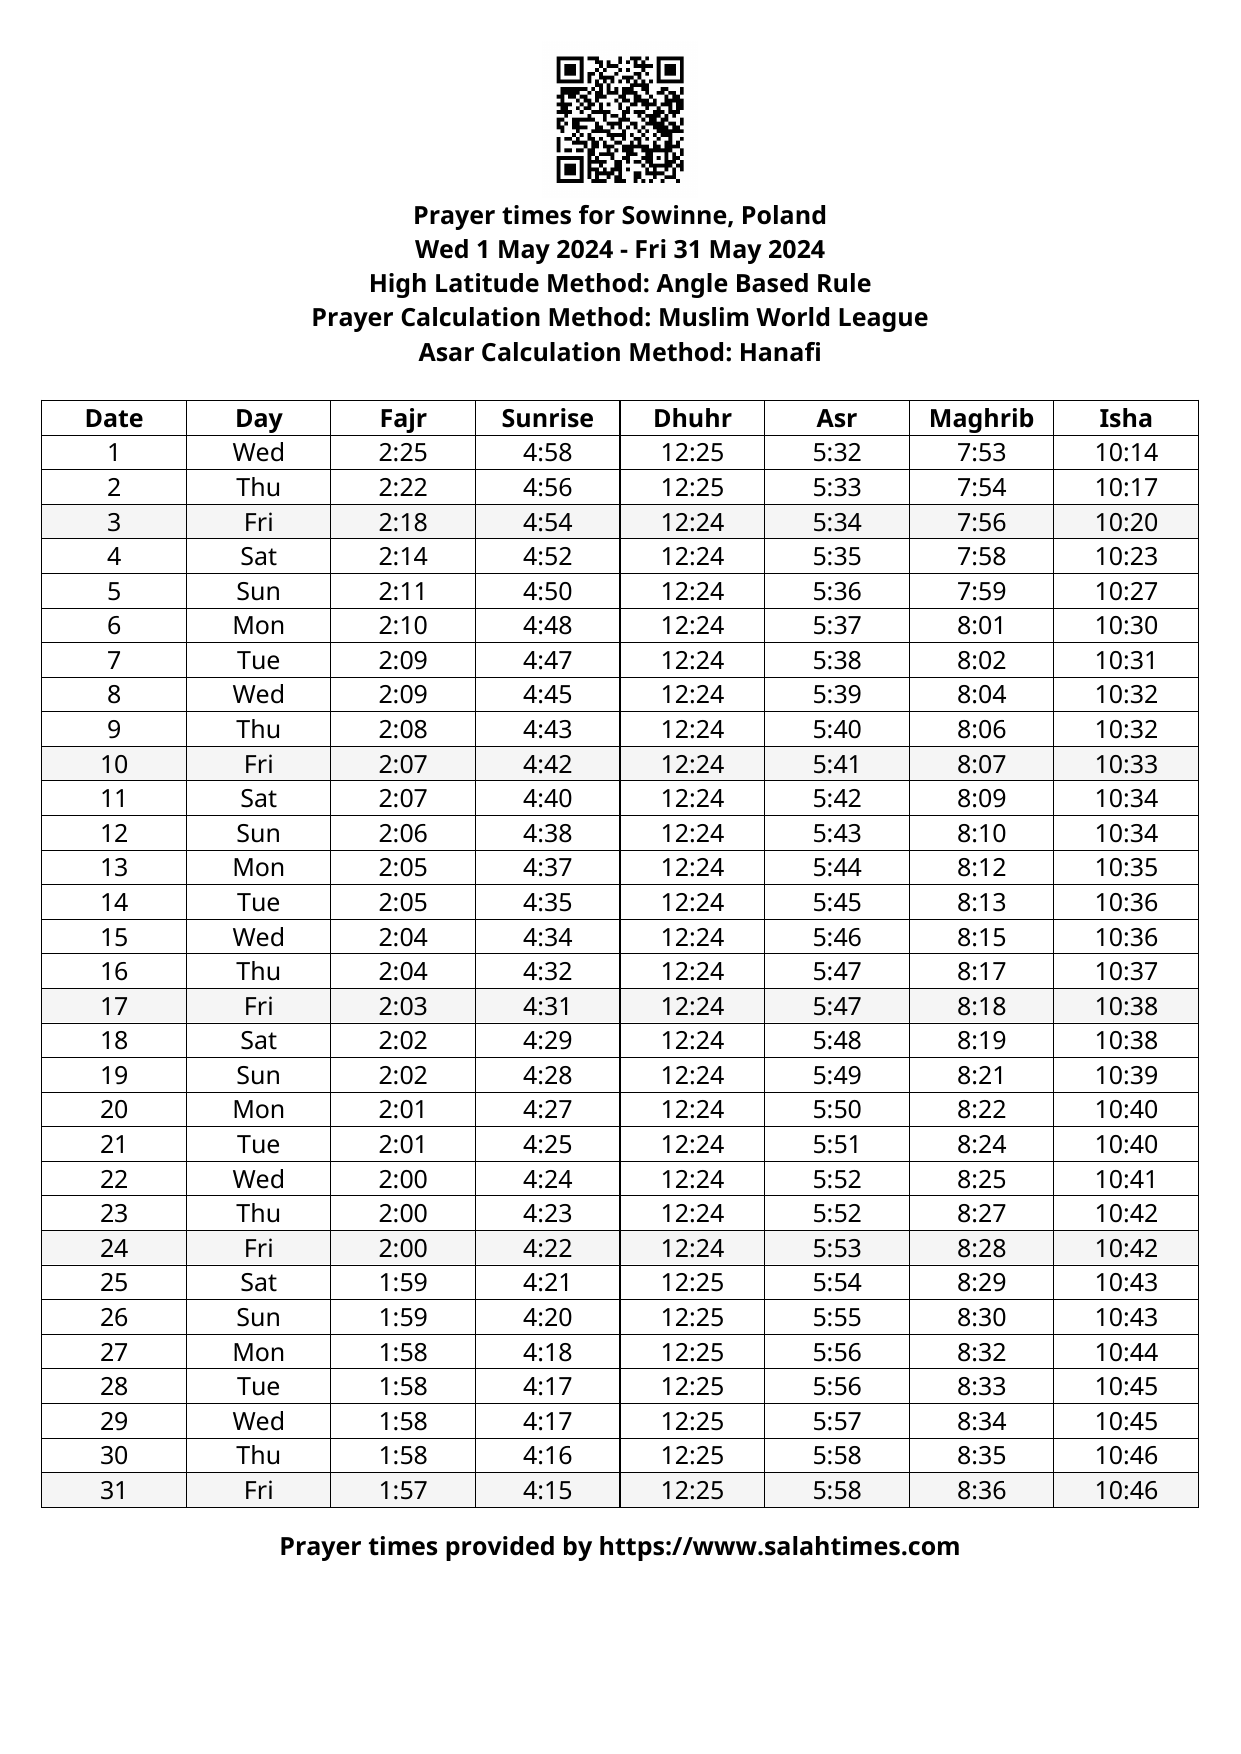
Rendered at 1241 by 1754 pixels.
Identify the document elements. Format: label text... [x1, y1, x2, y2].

table_cell 4:18 [476, 1335, 619, 1368]
table_cell 2:07 [331, 747, 475, 780]
table_cell 18 [42, 1024, 186, 1057]
table_cell 12:25 [621, 1369, 764, 1403]
text Prayer times provided by https://www.salahtimes.com [42, 1528, 1198, 1563]
table_cell 30 [42, 1439, 186, 1472]
table_cell 21 [42, 1127, 186, 1161]
table_cell 5:56 [765, 1369, 909, 1403]
table_cell 4:29 [476, 1024, 619, 1057]
table_header Day [187, 401, 330, 434]
table_cell 4:21 [476, 1266, 619, 1299]
table_cell 11 [42, 781, 186, 815]
table_cell Mon [187, 851, 330, 884]
table_cell Fri [187, 989, 330, 1022]
table_cell Wed [187, 1404, 330, 1437]
table_header Fajr [331, 401, 475, 434]
table_cell 8:04 [910, 678, 1053, 711]
table_cell 2:02 [331, 1058, 475, 1092]
table_cell 12:24 [621, 574, 764, 607]
table_cell 2:10 [331, 609, 475, 642]
table_cell Wed [187, 678, 330, 711]
table_cell 7 [42, 643, 186, 677]
table_cell 4:48 [476, 609, 619, 642]
table_cell 10 [42, 747, 186, 780]
table_cell Sun [187, 1300, 330, 1334]
table_cell Mon [187, 1335, 330, 1368]
table_cell 7:56 [910, 505, 1053, 538]
table_cell 26 [42, 1300, 186, 1334]
table_cell 10:43 [1054, 1300, 1198, 1334]
table_cell 12:24 [621, 505, 764, 538]
table_cell 2:06 [331, 816, 475, 849]
table_cell 8:17 [910, 954, 1053, 988]
table_cell 5:45 [765, 885, 909, 919]
text Prayer Calculation Method: Muslim World League [42, 300, 1198, 334]
table_cell 1:58 [331, 1404, 475, 1437]
table_cell Sat [187, 781, 330, 815]
table_cell 4:37 [476, 851, 619, 884]
table_cell 6 [42, 609, 186, 642]
table_cell 12:24 [621, 816, 764, 849]
table_cell Wed [187, 1162, 330, 1195]
table_cell 8:12 [910, 851, 1053, 884]
table_cell 1:58 [331, 1439, 475, 1472]
table_cell 2:05 [331, 885, 475, 919]
table_cell Thu [187, 712, 330, 746]
table_cell 12:24 [621, 989, 764, 1022]
table_cell 4:54 [476, 505, 619, 538]
table_cell Thu [187, 1439, 330, 1472]
table_cell 10:46 [1054, 1439, 1198, 1472]
table_cell 2:05 [331, 851, 475, 884]
table_cell 5:51 [765, 1127, 909, 1161]
table_cell 8:07 [910, 747, 1053, 780]
table_cell 12 [42, 816, 186, 849]
table_cell 10:40 [1054, 1093, 1198, 1126]
table_cell 5:57 [765, 1404, 909, 1437]
table_cell 23 [42, 1196, 186, 1230]
table_cell Mon [187, 609, 330, 642]
table_cell 4:35 [476, 885, 619, 919]
table_cell 1:57 [331, 1473, 475, 1507]
table_cell 2:02 [331, 1024, 475, 1057]
table_cell 4:58 [476, 436, 619, 469]
table_cell 2:01 [331, 1127, 475, 1161]
table_cell 12:24 [621, 781, 764, 815]
table_cell 5:58 [765, 1473, 909, 1507]
table_cell 1:59 [331, 1300, 475, 1334]
table_cell 8:19 [910, 1024, 1053, 1057]
table_cell 10:36 [1054, 920, 1198, 953]
table_cell Sat [187, 1266, 330, 1299]
table_cell 8:36 [910, 1473, 1053, 1507]
table_cell 14 [42, 885, 186, 919]
table_cell 10:40 [1054, 1127, 1198, 1161]
table_cell 5:43 [765, 816, 909, 849]
table_cell 5:53 [765, 1231, 909, 1264]
table_cell 8:15 [910, 920, 1053, 953]
table_cell 25 [42, 1266, 186, 1299]
table_cell 5:39 [765, 678, 909, 711]
table_cell 12:25 [621, 436, 764, 469]
text High Latitude Method: Angle Based Rule [42, 266, 1198, 300]
table_cell Sun [187, 816, 330, 849]
table_cell 5:38 [765, 643, 909, 677]
table_cell 12:24 [621, 1024, 764, 1057]
table_cell Fri [187, 1231, 330, 1264]
table_cell 8:02 [910, 643, 1053, 677]
table_header Isha [1054, 401, 1198, 434]
table_cell 4 [42, 539, 186, 573]
table_cell 10:46 [1054, 1473, 1198, 1507]
table_cell 5:40 [765, 712, 909, 746]
table_cell 22 [42, 1162, 186, 1195]
table_cell 1:58 [331, 1369, 475, 1403]
table_cell 8:06 [910, 712, 1053, 746]
table_cell 10:37 [1054, 954, 1198, 988]
table_cell 8:10 [910, 816, 1053, 849]
table_cell Wed [187, 920, 330, 953]
table_cell 2:00 [331, 1231, 475, 1264]
table_cell Sat [187, 1024, 330, 1057]
table_cell 4:28 [476, 1058, 619, 1092]
table_header Maghrib [910, 401, 1053, 434]
table_cell 10:32 [1054, 678, 1198, 711]
table_cell 12:24 [621, 920, 764, 953]
table_cell 2:00 [331, 1162, 475, 1195]
table_cell 8 [42, 678, 186, 711]
table_cell 2:14 [331, 539, 475, 573]
text Asar Calculation Method: Hanafi [42, 334, 1198, 368]
table_cell 27 [42, 1335, 186, 1368]
table_cell 2:22 [331, 470, 475, 504]
table_cell 28 [42, 1369, 186, 1403]
table_cell 10:36 [1054, 885, 1198, 919]
table_header Date [42, 401, 186, 434]
table_cell 10:17 [1054, 470, 1198, 504]
table_cell 12:24 [621, 678, 764, 711]
table_cell 8:22 [910, 1093, 1053, 1126]
table_cell 8:34 [910, 1404, 1053, 1437]
table_cell 12:24 [621, 1162, 764, 1195]
table_cell 12:25 [621, 470, 764, 504]
table_cell Fri [187, 747, 330, 780]
table_cell 5:50 [765, 1093, 909, 1126]
table_cell 5:49 [765, 1058, 909, 1092]
table_header Sunrise [476, 401, 619, 434]
table_cell 10:34 [1054, 816, 1198, 849]
table_cell 12:24 [621, 1093, 764, 1126]
table_cell Mon [187, 1093, 330, 1126]
table_cell 2:03 [331, 989, 475, 1022]
table_cell 5 [42, 574, 186, 607]
table_cell 4:47 [476, 643, 619, 677]
table_cell 2:01 [331, 1093, 475, 1126]
table_cell 5:47 [765, 954, 909, 988]
table_cell 8:27 [910, 1196, 1053, 1230]
table_cell 8:32 [910, 1335, 1053, 1368]
table_cell 24 [42, 1231, 186, 1264]
table_cell Tue [187, 1127, 330, 1161]
table_cell 15 [42, 920, 186, 953]
table_cell 17 [42, 989, 186, 1022]
table_cell Sun [187, 1058, 330, 1092]
table_cell Fri [187, 505, 330, 538]
table_cell 12:25 [621, 1404, 764, 1437]
table_cell 4:15 [476, 1473, 619, 1507]
table_cell 5:54 [765, 1266, 909, 1299]
table_cell 12:24 [621, 1127, 764, 1161]
table_cell 4:52 [476, 539, 619, 573]
table_cell Tue [187, 643, 330, 677]
table_cell 2:25 [331, 436, 475, 469]
table_cell 10:32 [1054, 712, 1198, 746]
table_cell 5:58 [765, 1439, 909, 1472]
table_cell Wed [187, 436, 330, 469]
table_cell 10:45 [1054, 1369, 1198, 1403]
table_cell 4:50 [476, 574, 619, 607]
table_cell 5:52 [765, 1162, 909, 1195]
table_cell 12:25 [621, 1335, 764, 1368]
table_cell 8:29 [910, 1266, 1053, 1299]
table_cell 2:04 [331, 920, 475, 953]
table_cell 4:17 [476, 1404, 619, 1437]
table_cell Tue [187, 1369, 330, 1403]
table_header Asr [765, 401, 909, 434]
table_cell Thu [187, 1196, 330, 1230]
table_cell 5:36 [765, 574, 909, 607]
table_cell 8:30 [910, 1300, 1053, 1334]
text Wed 1 May 2024 - Fri 31 May 2024 [42, 232, 1198, 266]
table_cell 10:35 [1054, 851, 1198, 884]
table_cell 5:52 [765, 1196, 909, 1230]
table_cell 8:25 [910, 1162, 1053, 1195]
table_cell 4:38 [476, 816, 619, 849]
table_cell 12:24 [621, 643, 764, 677]
table_cell 5:56 [765, 1335, 909, 1368]
table_cell 4:23 [476, 1196, 619, 1230]
table_cell 12:25 [621, 1439, 764, 1472]
table_cell 12:25 [621, 1300, 764, 1334]
table_cell 4:20 [476, 1300, 619, 1334]
table_cell 2 [42, 470, 186, 504]
table_cell 8:01 [910, 609, 1053, 642]
table_cell 5:48 [765, 1024, 909, 1057]
table_cell Thu [187, 954, 330, 988]
table_cell 20 [42, 1093, 186, 1126]
table_cell 4:34 [476, 920, 619, 953]
table_cell 5:55 [765, 1300, 909, 1334]
table_cell 4:25 [476, 1127, 619, 1161]
table_cell 7:58 [910, 539, 1053, 573]
table_cell 4:31 [476, 989, 619, 1022]
table_cell 10:27 [1054, 574, 1198, 607]
table_cell 2:08 [331, 712, 475, 746]
table_cell 12:24 [621, 851, 764, 884]
table_cell 5:35 [765, 539, 909, 573]
table_cell Sun [187, 574, 330, 607]
table_cell 4:16 [476, 1439, 619, 1472]
table_cell Tue [187, 885, 330, 919]
table_cell 4:42 [476, 747, 619, 780]
table_cell 10:42 [1054, 1196, 1198, 1230]
table_cell 19 [42, 1058, 186, 1092]
table_cell 4:43 [476, 712, 619, 746]
table_cell 8:18 [910, 989, 1053, 1022]
table_cell 10:33 [1054, 747, 1198, 780]
table_cell 2:07 [331, 781, 475, 815]
table_cell 4:24 [476, 1162, 619, 1195]
table_cell 10:30 [1054, 609, 1198, 642]
table_header Dhuhr [621, 401, 764, 434]
table_cell 12:24 [621, 1196, 764, 1230]
table_cell 5:47 [765, 989, 909, 1022]
table_cell 12:24 [621, 539, 764, 573]
table_cell 8:35 [910, 1439, 1053, 1472]
table_cell 8:21 [910, 1058, 1053, 1092]
table_cell 8:09 [910, 781, 1053, 815]
table_cell 2:11 [331, 574, 475, 607]
table_cell Thu [187, 470, 330, 504]
table_cell 5:32 [765, 436, 909, 469]
table_cell 29 [42, 1404, 186, 1437]
table_cell 12:24 [621, 609, 764, 642]
table_cell 10:38 [1054, 1024, 1198, 1057]
table_cell 12:24 [621, 1058, 764, 1092]
table_cell 4:45 [476, 678, 619, 711]
table_cell 7:53 [910, 436, 1053, 469]
table_cell 2:09 [331, 643, 475, 677]
table_cell 8:28 [910, 1231, 1053, 1264]
table_cell 9 [42, 712, 186, 746]
table_cell 10:42 [1054, 1231, 1198, 1264]
table_cell 5:34 [765, 505, 909, 538]
table_cell 12:24 [621, 885, 764, 919]
table_cell 10:38 [1054, 989, 1198, 1022]
table_cell 8:24 [910, 1127, 1053, 1161]
table_cell 12:25 [621, 1473, 764, 1507]
table_cell 5:33 [765, 470, 909, 504]
table_cell 16 [42, 954, 186, 988]
table_cell 10:31 [1054, 643, 1198, 677]
text Prayer times for Sowinne, Poland [42, 198, 1198, 232]
table_cell 10:14 [1054, 436, 1198, 469]
table_cell 10:43 [1054, 1266, 1198, 1299]
table_cell 5:41 [765, 747, 909, 780]
table_cell 12:24 [621, 954, 764, 988]
table_cell 1:58 [331, 1335, 475, 1368]
table_cell 12:24 [621, 712, 764, 746]
table_cell 5:46 [765, 920, 909, 953]
table_cell 2:04 [331, 954, 475, 988]
table_cell 12:24 [621, 747, 764, 780]
table_cell 10:34 [1054, 781, 1198, 815]
table_cell 2:00 [331, 1196, 475, 1230]
table_cell 13 [42, 851, 186, 884]
table_cell 4:40 [476, 781, 619, 815]
table_cell 2:18 [331, 505, 475, 538]
table_cell 5:44 [765, 851, 909, 884]
table_cell 7:59 [910, 574, 1053, 607]
table_cell 4:22 [476, 1231, 619, 1264]
table_cell 4:32 [476, 954, 619, 988]
table_cell 10:41 [1054, 1162, 1198, 1195]
picture [542, 41, 699, 198]
table_cell 1 [42, 436, 186, 469]
table_cell 7:54 [910, 470, 1053, 504]
table_cell 4:27 [476, 1093, 619, 1126]
table_cell 12:25 [621, 1266, 764, 1299]
table_cell 10:20 [1054, 505, 1198, 538]
table_cell 1:59 [331, 1266, 475, 1299]
table_cell 10:44 [1054, 1335, 1198, 1368]
table_cell Fri [187, 1473, 330, 1507]
table_cell 8:33 [910, 1369, 1053, 1403]
table_cell 3 [42, 505, 186, 538]
table_cell 2:09 [331, 678, 475, 711]
table_cell 5:42 [765, 781, 909, 815]
table_cell 12:24 [621, 1231, 764, 1264]
table_cell 4:17 [476, 1369, 619, 1403]
table_cell 8:13 [910, 885, 1053, 919]
table_cell 10:23 [1054, 539, 1198, 573]
table_cell 5:37 [765, 609, 909, 642]
table_cell 4:56 [476, 470, 619, 504]
table_cell 10:45 [1054, 1404, 1198, 1437]
table_cell Sat [187, 539, 330, 573]
table_cell 10:39 [1054, 1058, 1198, 1092]
table_cell 31 [42, 1473, 186, 1507]
